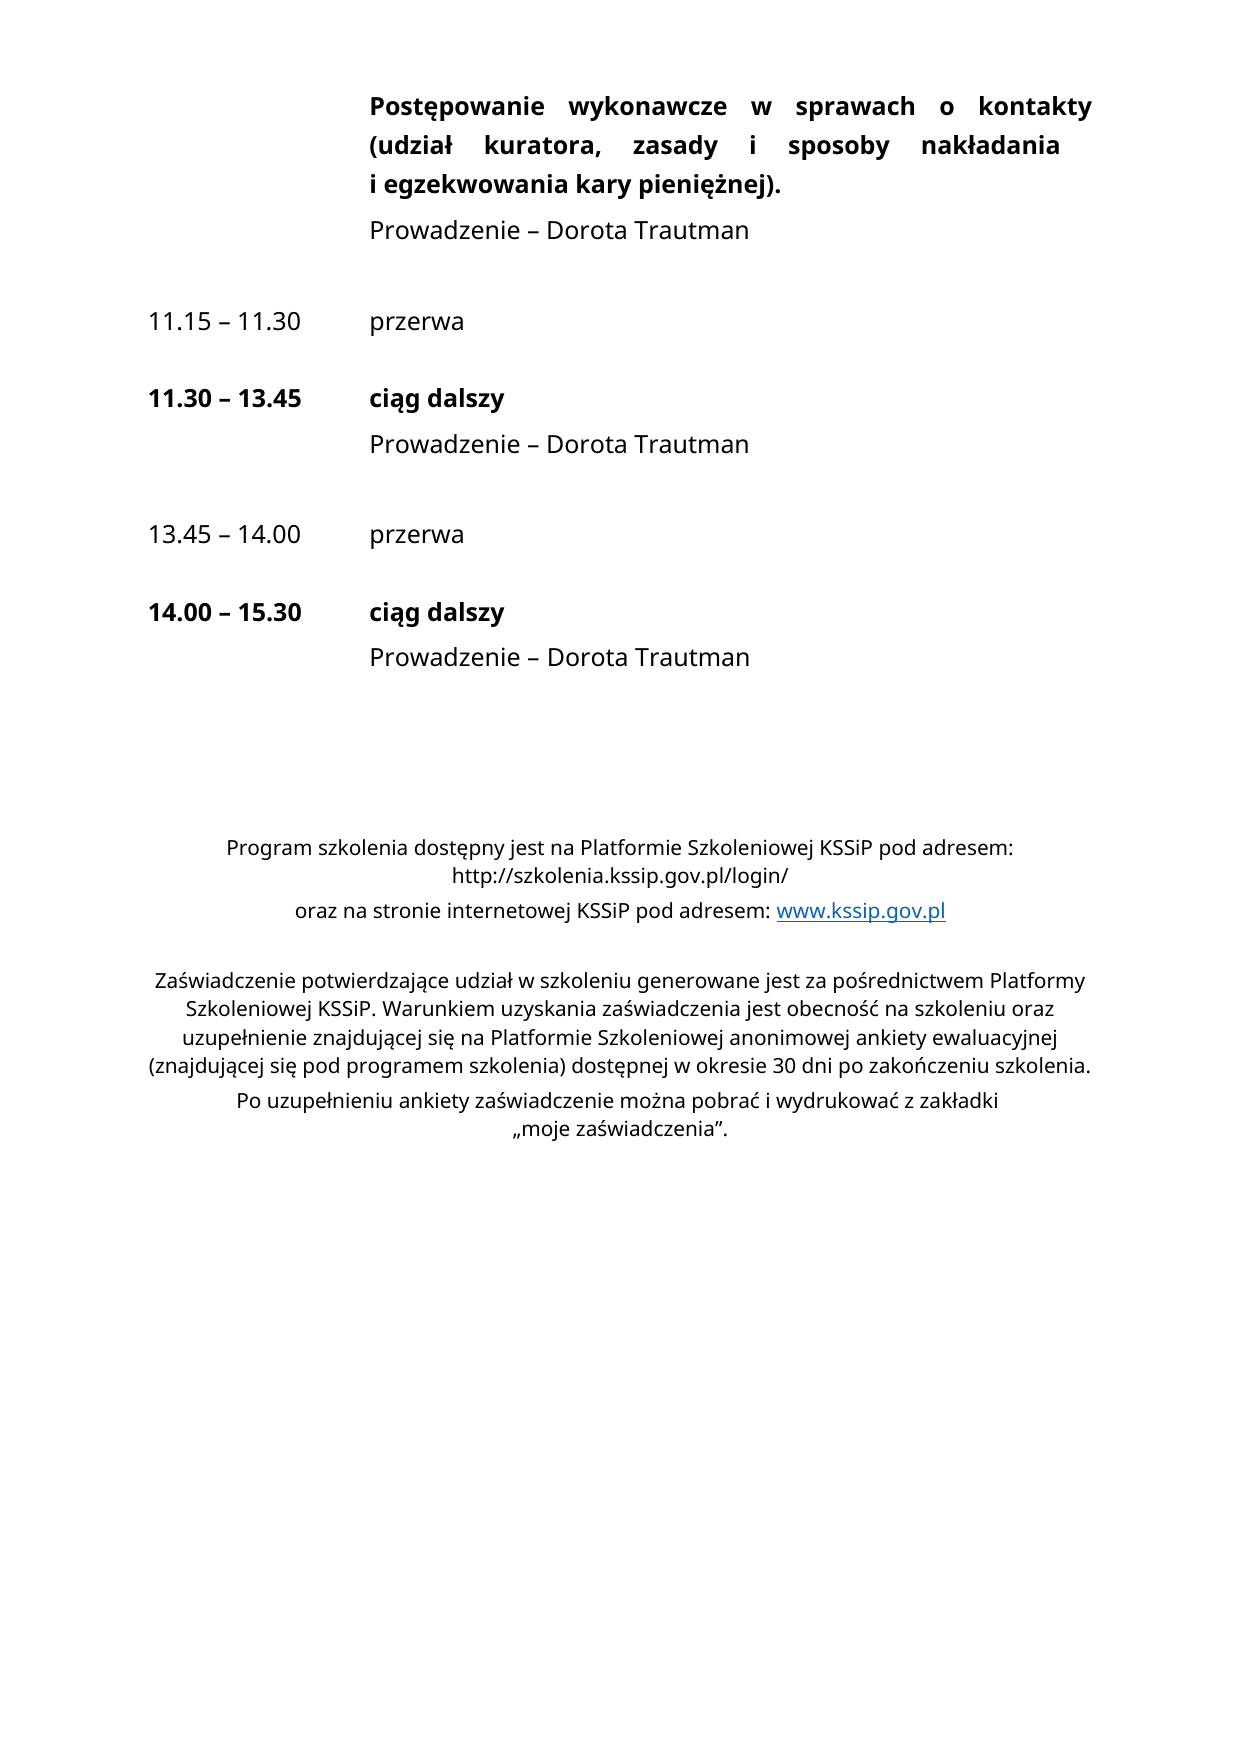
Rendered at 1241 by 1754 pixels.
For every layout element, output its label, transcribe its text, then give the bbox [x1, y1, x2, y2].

text 11.30 – 13.45 ciąg dalszy [148, 381, 1093, 415]
text http://szkolenia.kssip.gov.pl/login/ [148, 862, 1093, 890]
text Program szkolenia dostępny jest na Platformie Szkoleniowej KSSiP pod adresem: [148, 833, 1093, 862]
text 13.45 – 14.00 przerwa [148, 517, 1093, 584]
text Zaświadczenie potwierdzające udział w szkoleniu generowane jest za pośrednictwem Platformy Szkoleniowej KSSiP. Warunkiem uzyskania zaświadczenia jest obecność na szkoleniu oraz uzupełnienie znajdującej się na Platformie Szkoleniowej anonimowej ankiety ewaluacyjnej (znajdującej się pod programem szkolenia) dostępnej w okresie 30 dni po zakończeniu szkolenia. [148, 966, 1093, 1079]
text Po uzupełnieniu ankiety zaświadczenie można pobrać i wydrukować z zakładki „moje zaświadczenia”. [148, 1086, 1093, 1143]
text Prowadzenie – Dorota Trautman [148, 640, 1093, 674]
text Postępowanie wykonawcze w sprawach o kontakty (udział kuratora, zasady i sposoby nakładania i egzekwowania kary pieniężnej). [148, 89, 1093, 201]
text Prowadzenie – Dorota Trautman [148, 426, 1093, 460]
text oraz na stronie internetowej KSSiP pod adresem: www.kssip.gov.pl [148, 896, 1093, 925]
text 11.15 – 11.30 przerwa [148, 303, 1093, 370]
text Prowadzenie – Dorota Trautman [148, 212, 1093, 246]
text 14.00 – 15.30 ciąg dalszy [148, 595, 1093, 629]
